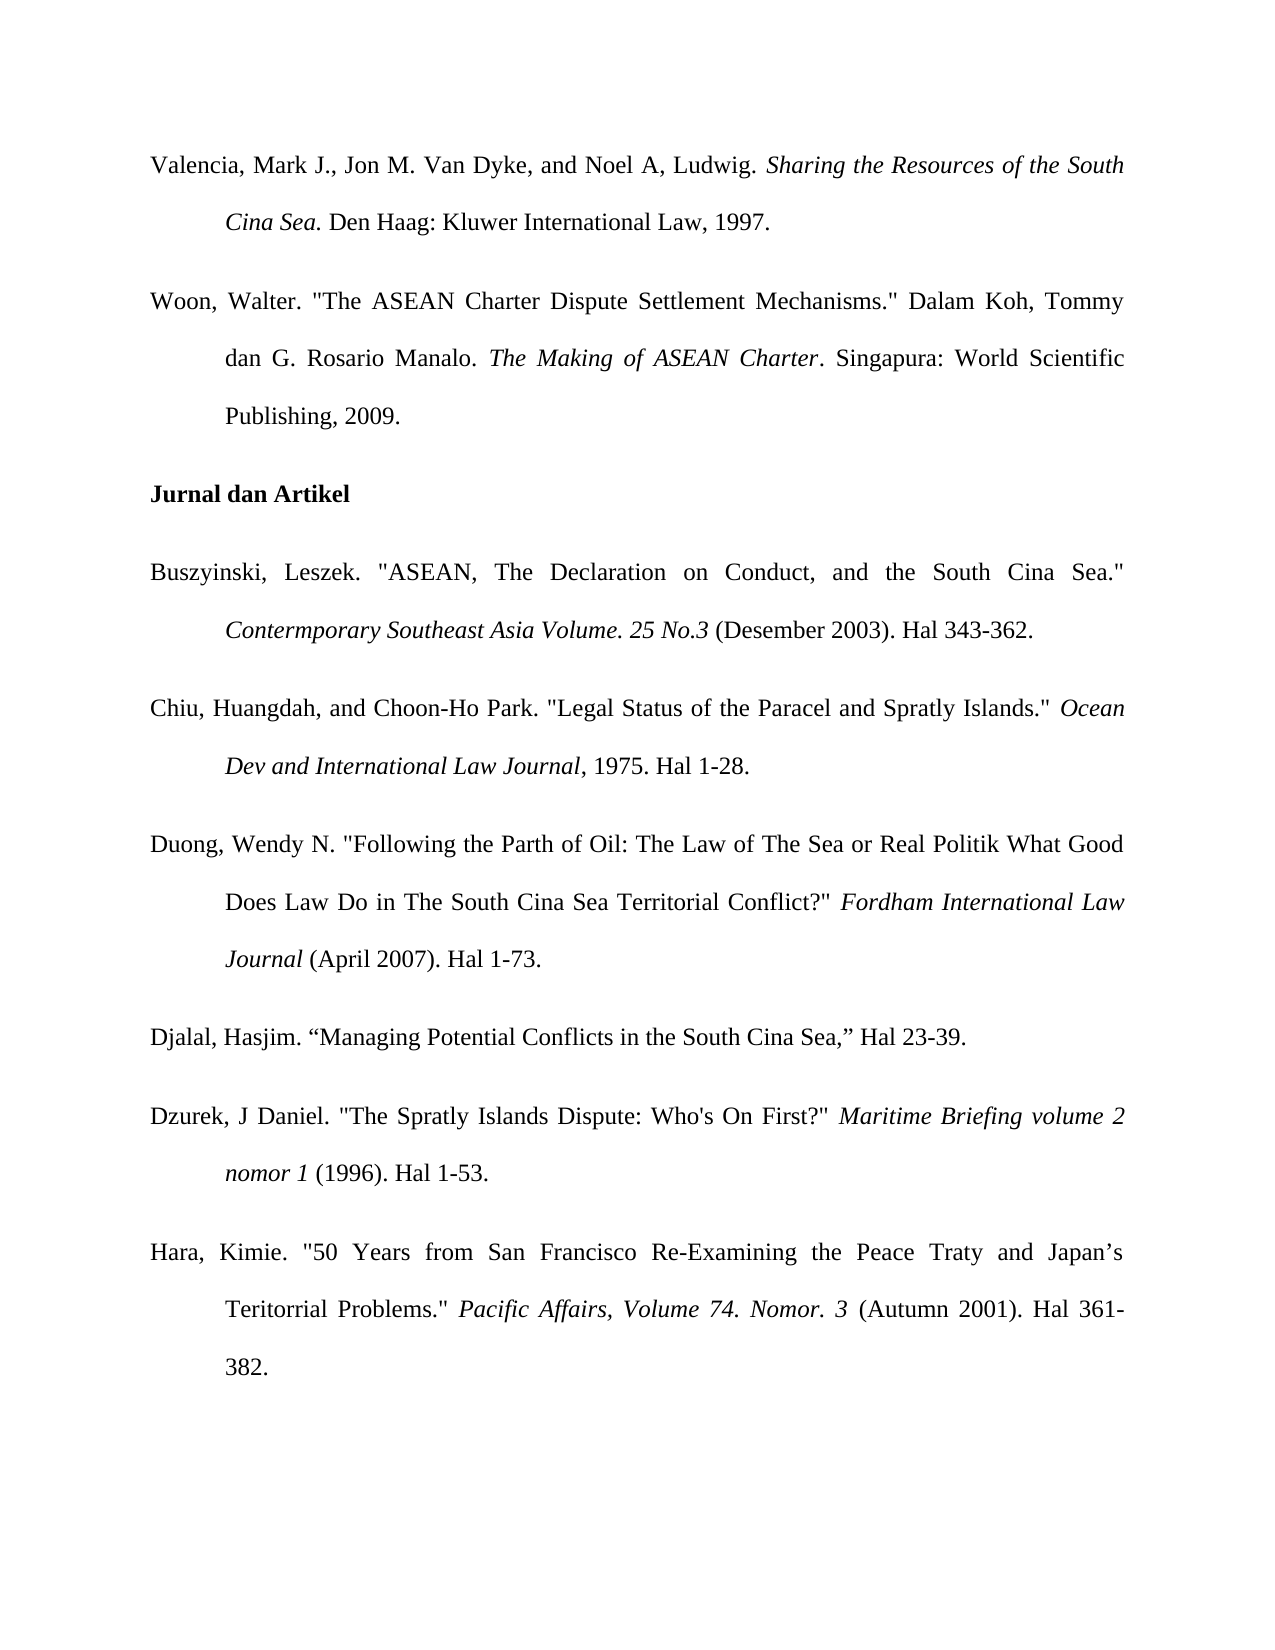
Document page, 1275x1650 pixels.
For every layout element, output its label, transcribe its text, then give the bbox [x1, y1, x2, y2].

text Dzurek, J Daniel. "The Spratly Islands Dispute: Who's On First?" Maritime Briefing volume 2 nomor 1 (1996). Hal 1-53. [150, 1101, 1125, 1187]
text Hara, Kimie. "50 Years from San Francisco Re-Examining the Peace Traty and Japan’s Teritorrial Problems." Pacific Affairs, Volume 74. Nomor. 3 (Autumn 2001). Hal 361-382. [150, 1237, 1125, 1380]
text Woon, Walter. "The ASEAN Charter Dispute Settlement Mechanisms." Dalam Koh, Tommy dan G. Rosario Manalo. The Making of ASEAN Charter. Singapura: World Scientific Publishing, 2009. [150, 286, 1125, 429]
text Duong, Wendy N. "Following the Parth of Oil: The Law of The Sea or Real Politik What Good Does Law Do in The South Cina Sea Territorial Conflict?" Fordham International Law Journal (April 2007). Hal 1-73. [150, 829, 1125, 973]
text Djalal, Hasjim. “Managing Potential Conflicts in the South Cina Sea,” Hal 23-39. [150, 1022, 1125, 1051]
text Buszyinski, Leszek. "ASEAN, The Declaration on Conduct, and the South Cina Sea." Contermporary Southeast Asia Volume. 25 No.3 (Desember 2003). Hal 343-362. [150, 557, 1125, 644]
text Valencia, Mark J., Jon M. Van Dyke, and Noel A, Ludwig. Sharing the Resources of the South Cina Sea. Den Haag: Kluwer International Law, 1997. [150, 150, 1125, 236]
text Chiu, Huangdah, and Choon-Ho Park. "Legal Status of the Paracel and Spratly Islands." Ocean Dev and International Law Journal, 1975. Hal 1-28. [150, 693, 1125, 779]
text Jurnal dan Artikel [150, 479, 1125, 508]
